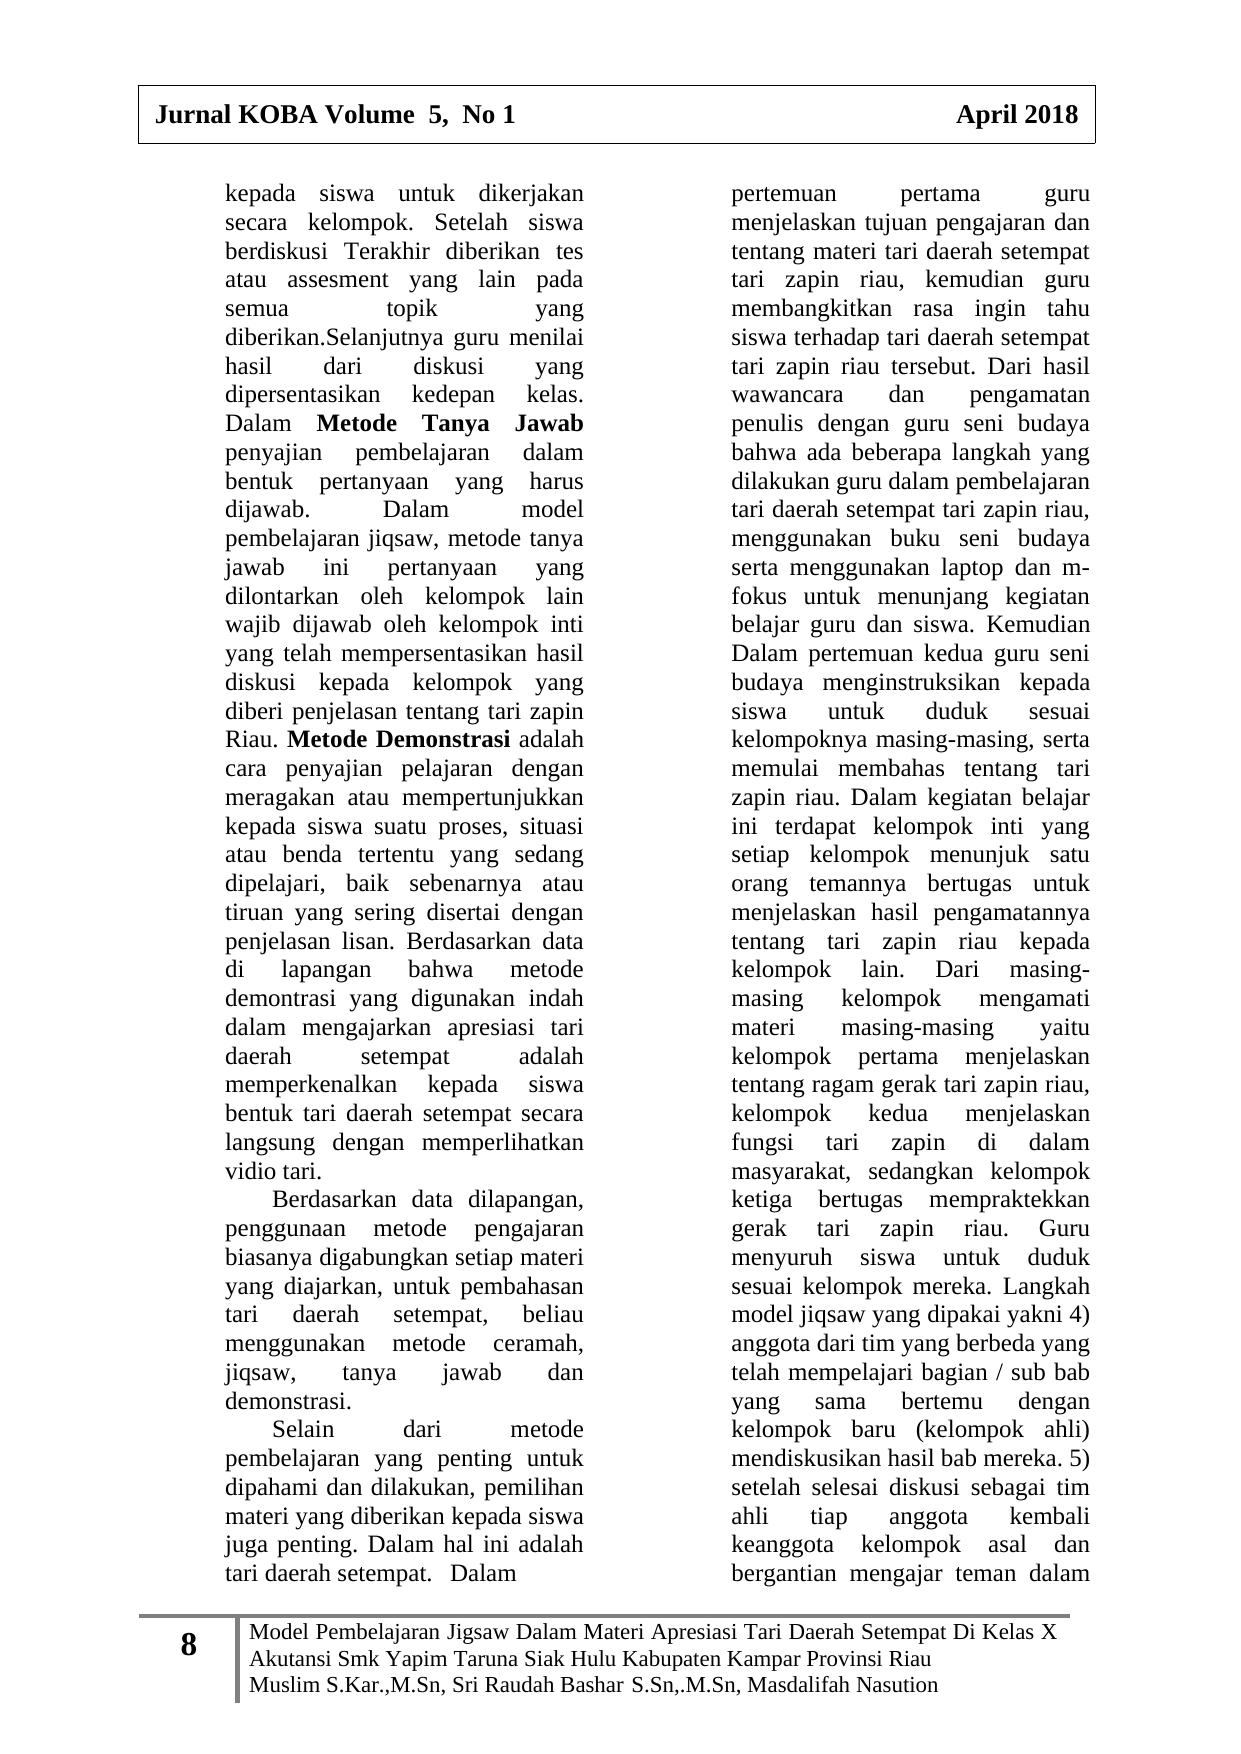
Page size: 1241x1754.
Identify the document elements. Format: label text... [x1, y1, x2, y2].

text Berdasarkan data dilapangan, penggunaan metode pengajaran biasanya digabungkan setiap materi yang diajarkan, untuk pembahasan tari daerah setempat, beliau menggunakan metode ceramah, jiqsaw, tanya jawab dan demonstrasi. [225, 1184, 584, 1414]
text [225, 1414, 584, 1587]
